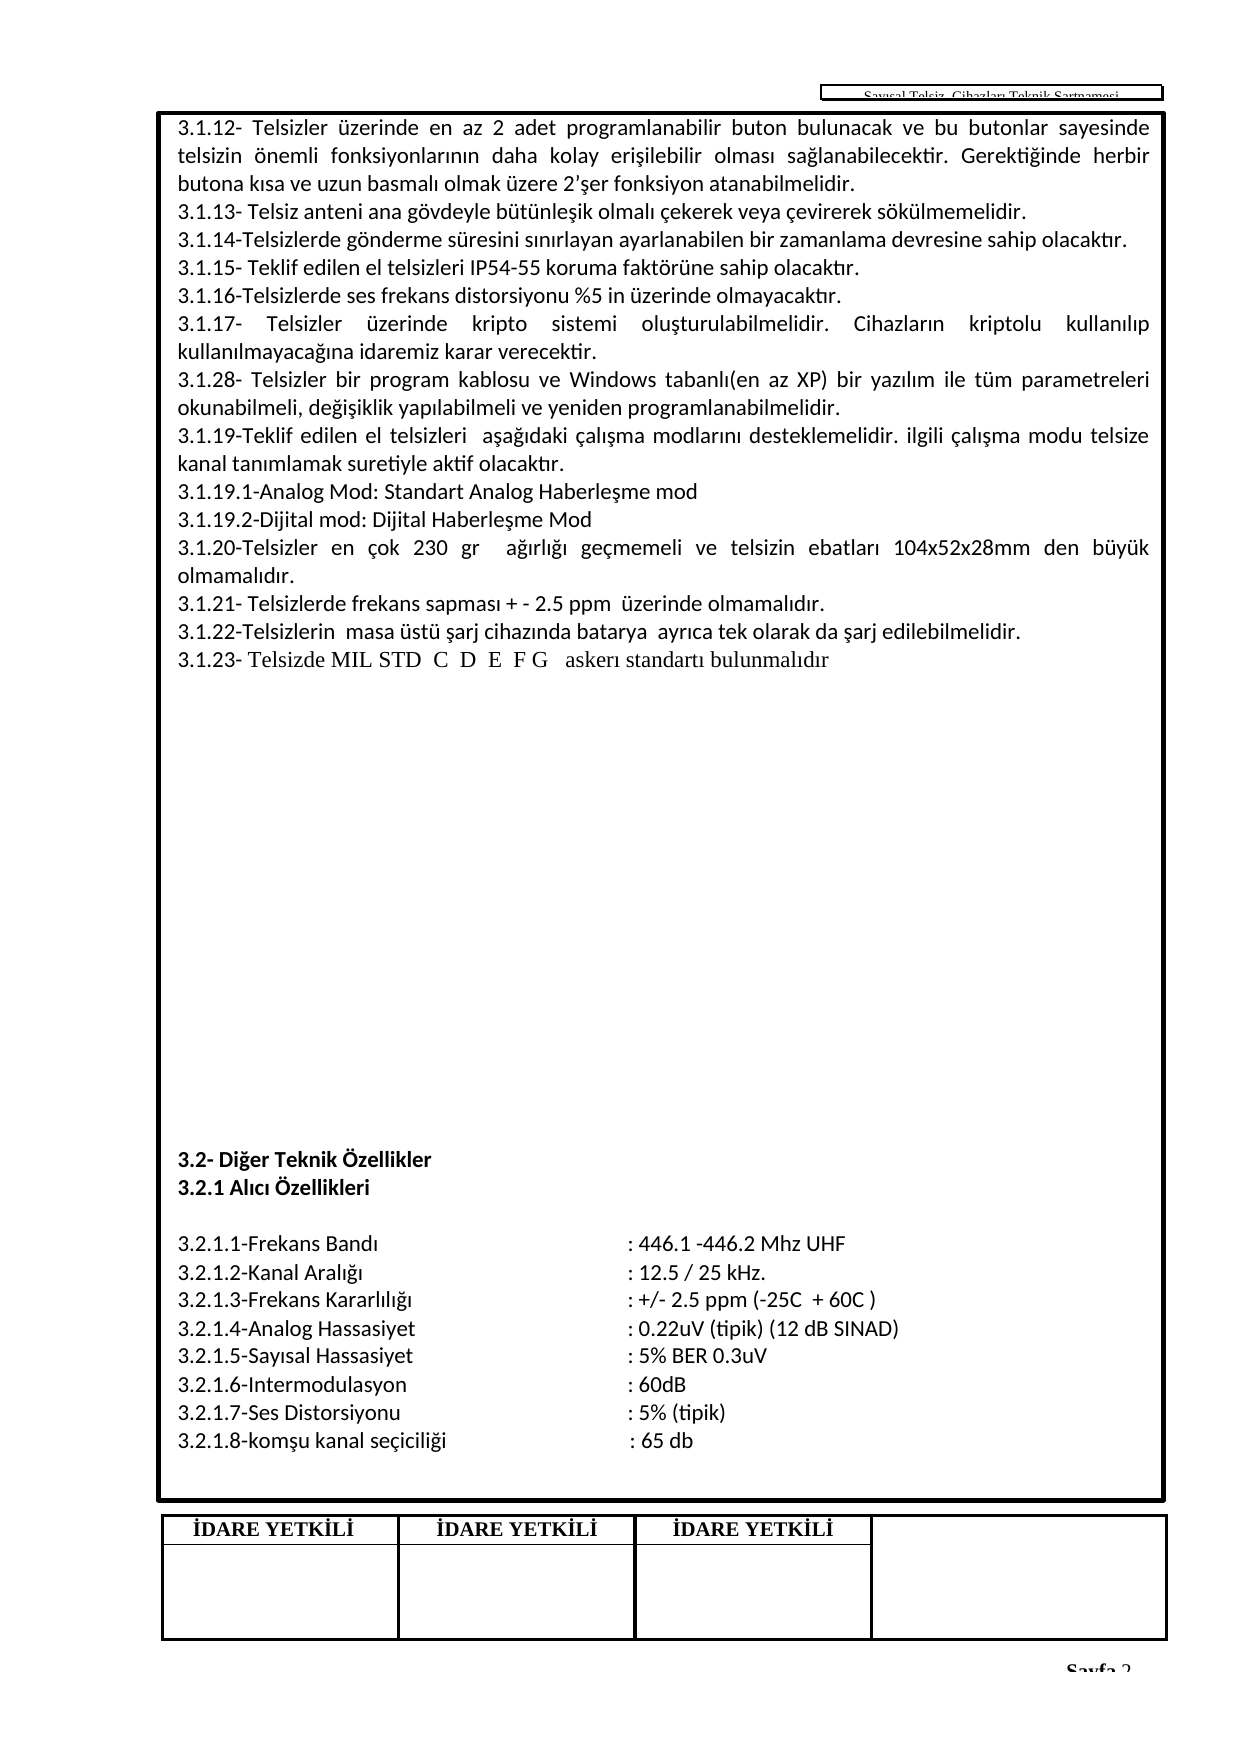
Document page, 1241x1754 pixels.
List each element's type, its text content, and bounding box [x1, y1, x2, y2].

text 3.1.28- Telsizler bir program kablosu ve Windows tabanlı(en az XP) bir yazılım ile tüm parametreleri okunabilmeli, değişiklik yapılabilmeli ve yeniden programlanabilmelidir. [177, 365, 1152, 421]
text 3.2.1.3-Frekans Kararlılığı : +/- 2.5 ppm (-25C + 60C ) [177, 1286, 1152, 1314]
text 3.1.19-Teklif edilen el telsizleri aşağıdaki çalışma modlarını desteklemelidir. ilgili çalışma modu telsize kanal tanımlamak suretiyle aktif olacaktır. [177, 421, 1152, 477]
text 3.1.19.2-Dijital mod: Dijital Haberleşme Mod [177, 505, 1152, 533]
text 3.1.12- Telsizler üzerinde en az 2 adet programlanabilir buton bulunacak ve bu butonlar sayesinde telsizin önemli fonksiyonlarının daha kolay erişilebilir olması sağlanabilecektir. Gerektiğinde herbir butona kısa ve uzun basmalı olmak üzere 2’şer fonksiyon atanabilmelidir. [177, 113, 1152, 197]
text 3.1.19.1-Analog Mod: Standart Analog Haberleşme mod [177, 477, 1152, 505]
text 3.2.1.8-komşu kanal seçiciliği : 65 db [177, 1426, 1152, 1454]
text 3.2- Diğer Teknik Özellikler [177, 1146, 1152, 1173]
text 3.1.15- Teklif edilen el telsizleri IP54-55 koruma faktörüne sahip olacaktır. [177, 253, 1152, 281]
text 3.2.1 Alıcı Özellikleri [177, 1173, 1152, 1202]
text 3.1.14-Telsizlerde gönderme süresini sınırlayan ayarlanabilen bir zamanlama devresine sahip olacaktır. [177, 225, 1152, 253]
text 3.1.17- Telsizler üzerinde kripto sistemi oluşturulabilmelidir. Cihazların kriptolu kullanılıp kullanılmayacağına idaremiz karar verecektir. [177, 309, 1152, 365]
text 3.1.20-Telsizler en çok 230 gr ağırlığı geçmemeli ve telsizin ebatları 104x52x28mm den büyük olmamalıdır. [177, 533, 1152, 589]
text 3.1.13- Telsiz anteni ana gövdeyle bütünleşik olmalı çekerek veya çevirerek sökülmemelidir. [177, 197, 1152, 225]
text 3.2.1.1-Frekans Bandı : 446.1 -446.2 Mhz UHF [177, 1229, 1152, 1258]
text 3.2.1.2-Kanal Aralığı : 12.5 / 25 kHz. [177, 1258, 1152, 1286]
text 3.1.16-Telsizlerde ses frekans distorsiyonu %5 in üzerinde olmayacaktır. [177, 281, 1152, 309]
text 3.2.1.5-Sayısal Hassasiyet : 5% BER 0.3uV [177, 1342, 1152, 1370]
text 3.2.1.4-Analog Hassasiyet : 0.22uV (tipik) (12 dB SINAD) [177, 1314, 1152, 1342]
text 3.1.22-Telsizlerin masa üstü şarj cihazında batarya ayrıca tek olarak da şarj edilebilmelidir. [177, 617, 1152, 645]
text 3.1.23- Telsizde MIL STD C D E F G askerı standartı bulunmalıdır [177, 645, 1152, 673]
text 3.2.1.6-Intermodulasyon : 60dB [177, 1370, 1152, 1398]
text 3.2.1.7-Ses Distorsiyonu : 5% (tipik) [177, 1398, 1152, 1426]
text 3.1.21- Telsizlerde frekans sapması + - 2.5 ppm üzerinde olmamalıdır. [177, 589, 1152, 617]
